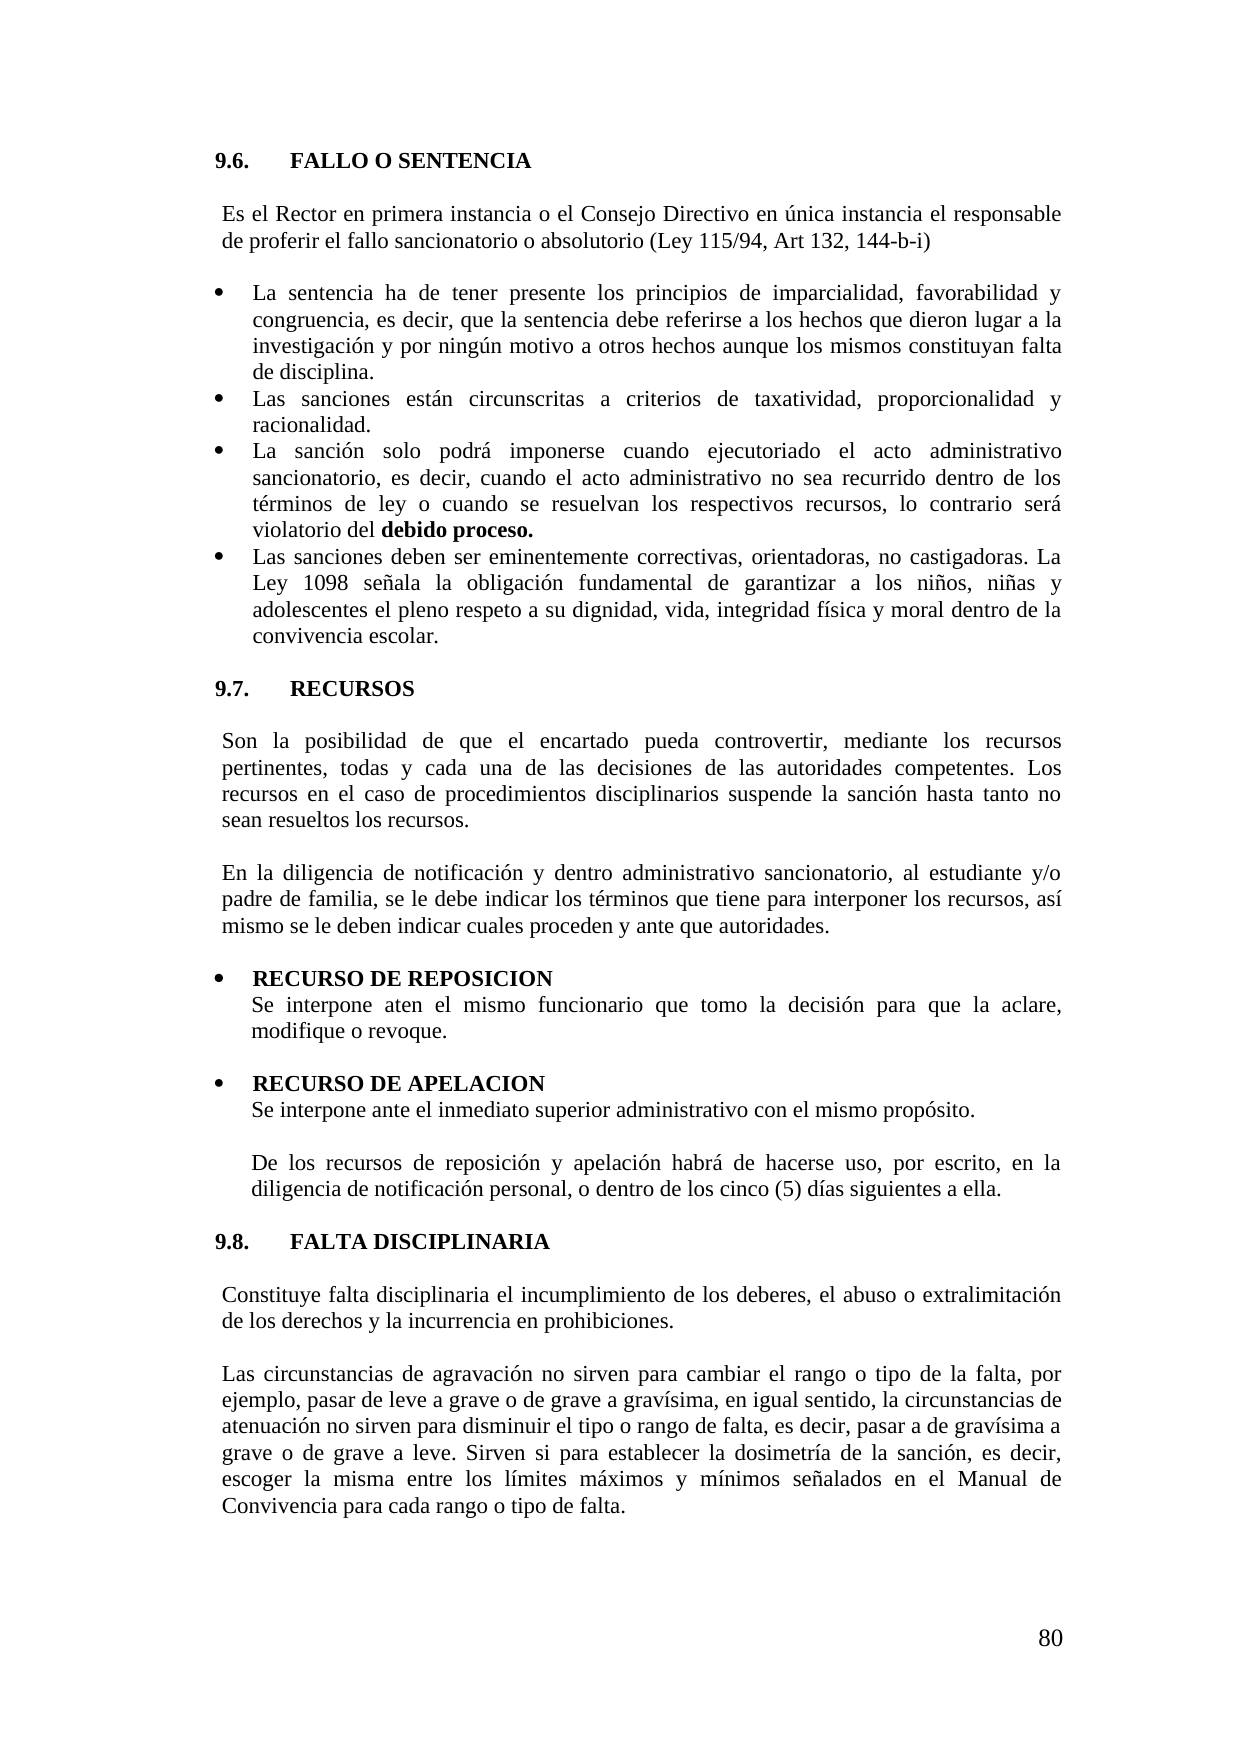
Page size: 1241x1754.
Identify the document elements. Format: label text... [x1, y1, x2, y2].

list Las sanciones deben ser eminentemente correctivas, orientadoras, no castigadoras. 1098 señala la obligación fundamental de garantizar a los niños, niñas y adolescentes el pleno respeto a su dignidad, vida, integridad física y moral dentro de la convivencia escolar. [215, 543, 1063, 648]
list La sentencia ha de tener presente los principios de imparcialidad, favorabilidad y congruencia, es decir, que la sentencia debe referirse a los hechos que dieron lugar a la investigación y por ningún motivo a otros hechos aunque los mismos constituyan falta de disciplina. [215, 279, 1063, 385]
list RECURSO DE REPOSICION [215, 964, 1063, 991]
text Constituye falta disciplinaria el incumplimiento de los deberes, el abuso o extralimitación de los derechos y la incurrencia en prohibiciones. [222, 1281, 1063, 1333]
text Son la posibilidad de que el encartado pueda controvertir, mediante los recursos pertinentes, todas y cada una de las decisiones de las autoridades competentes. Los recursos en el caso de procedimientos disciplinarios suspende la sanción hasta tanto no sean resueltos los recursos. [222, 727, 1063, 833]
list La sanción solo podrá imponerse cuando ejecutoriado el acto administrativo sancionatorio, es decir, cuando el acto administrativo no sea recurrido dentro de los términos de ley o cuando se resuelvan los respectivos recursos, lo contrario será violatorio del debido proceso. [215, 437, 1063, 543]
list RECURSO DE APELACION [215, 1070, 1063, 1096]
text Se interpone ante el inmediato superior administrativo con el mismo propósito. [251, 1096, 1063, 1123]
text De los recursos de reposición y apelación habrá de hacerse uso, por escrito, en la diligencia de notificación personal, o dentro de los cinco (5) días siguientes a ella. [251, 1149, 1063, 1202]
text Las circunstancias de agravación no sirven para cambiar el rango o tipo de la falta, por ejemplo, pasar de leve a grave o de grave a gravísima, en igual sentido, la circunstancias de atenuación no sirven para disminuir el tipo o rango de falta, es decir, pasar a de gravísima a grave o de grave a leve. Sirven si para establecer la dosimetría de la sanción, es decir, escoger la misma entre los límites máximos y mínimos señalados en el Manual de Convivencia para cada rango o tipo de falta. [222, 1360, 1063, 1518]
list FALTA DISCIPLINARIA [215, 1228, 1063, 1254]
text Se interpone aten el mismo funcionario que tomo la decisión para que la aclare, modifique o revoque. [251, 991, 1063, 1044]
text Es el Rector en primera instancia o el Consejo Directivo en única instancia el responsable de proferir el fallo sancionatorio o absolutorio (Ley 115/94, Art 132, 144-b-i) [222, 200, 1063, 253]
list Las sanciones están circunscritas a criterios de taxatividad, proporcionalidad y racionalidad. [215, 385, 1063, 437]
list FALLO O SENTENCIA [215, 148, 1063, 174]
list RECURSOS [215, 675, 1063, 701]
text En la diligencia de notificación y dentro administrativo sancionatorio, al estudiante y/o padre de familia, se le debe indicar los términos que tiene para interponer los recursos, así mismo se le deben indicar cuales proceden y ante que autoridades. [222, 859, 1063, 938]
